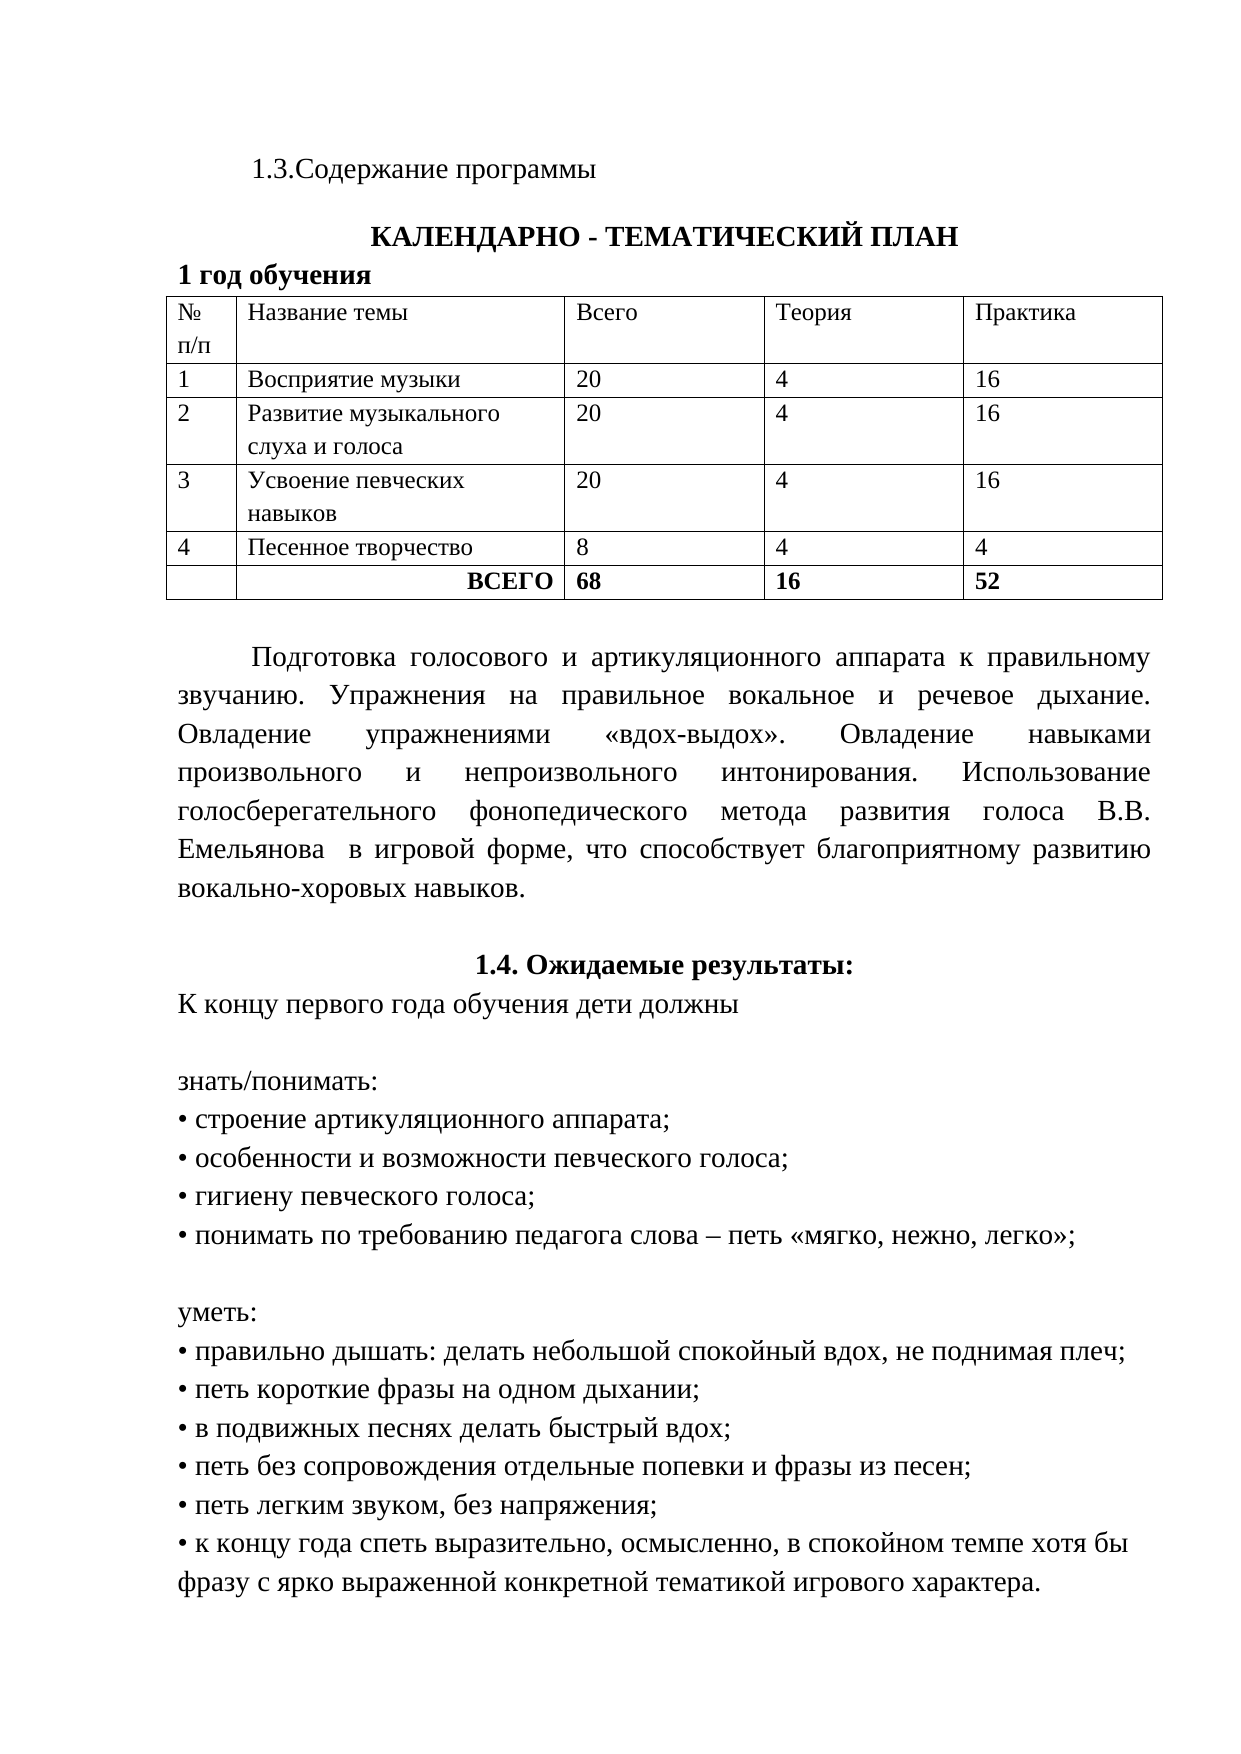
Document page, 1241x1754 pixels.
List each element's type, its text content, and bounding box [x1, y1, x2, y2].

table_cell 1 [167, 364, 236, 397]
text • строение артикуляционного аппарата; [177, 1101, 1152, 1135]
table_cell 16 [765, 566, 963, 599]
text Подготовка голосового и артикуляционного аппарата к правильному звучанию. Упражнения на правильное вокальное и речевое дыхание. Овладение упражнениями «вдох-выдох». Овладение навыками произвольного и непроизвольного интонирования. Использование голосберегательного фонопедического метода развития голоса В.В. Емельянова в игровой форме, что способствует благоприятному развитию вокально-хоровых навыков. [177, 639, 1152, 904]
table_cell 4 [765, 532, 963, 565]
text К концу первого года обучения дети должны [177, 986, 1152, 1019]
table_cell 4 [765, 465, 963, 531]
table_cell 20 [565, 398, 764, 464]
table_cell 4 [167, 532, 236, 565]
table_cell 8 [565, 532, 764, 565]
table_cell 52 [964, 566, 1162, 599]
text • в подвижных песнях делать быстрый вдох; [177, 1410, 1152, 1443]
text знать/понимать: [177, 1063, 1152, 1096]
text • гигиену певческого голоса; [177, 1178, 1152, 1212]
table_cell Восприятие музыки [237, 364, 564, 397]
text 1.4. Ожидаемые результаты: [177, 947, 1152, 981]
table_cell 16 [964, 465, 1162, 531]
table_cell 16 [964, 364, 1162, 397]
text 1.3.Содержание программы [192, 152, 1152, 185]
table_cell 2 [167, 398, 236, 464]
table_cell [167, 566, 236, 599]
text • понимать по требованию педагога слова – петь «мягко, нежно, легко»; [177, 1217, 1152, 1251]
table_cell 4 [765, 364, 963, 397]
text КАЛЕНДАРНО - ТЕМАТИЧЕСКИЙ ПЛАН [177, 219, 1152, 252]
table_cell 16 [964, 398, 1162, 464]
table_cell 20 [565, 364, 764, 397]
table_header № п/п [167, 297, 236, 363]
table_cell 20 [565, 465, 764, 531]
table_header Практика [964, 297, 1162, 363]
text 1 год обучения [177, 257, 1152, 291]
table_cell Песенное творчество [237, 532, 564, 565]
text • особенности и возможности певческого голоса; [177, 1140, 1152, 1173]
text уметь: [177, 1294, 1152, 1328]
text • правильно дышать: делать небольшой спокойный вдох, не поднимая плеч; [177, 1333, 1152, 1366]
text • петь без сопровождения отдельные попевки и фразы из песен; [177, 1448, 1152, 1482]
table_cell 3 [167, 465, 236, 531]
text • петь легким звуком, без напряжения; [177, 1487, 1152, 1520]
table_cell 68 [565, 566, 764, 599]
table_cell 4 [964, 532, 1162, 565]
table_cell Усвоение певческих навыков [237, 465, 564, 531]
table_cell 4 [765, 398, 963, 464]
table_header Теория [765, 297, 963, 363]
table_header Название темы [237, 297, 564, 363]
table_cell Развитие музыкального слуха и голоса [237, 398, 564, 464]
text • петь короткие фразы на одном дыхании; [177, 1371, 1152, 1405]
text • к концу года спеть выразительно, осмысленно, в спокойном темпе хотя бы фразу с ярко выраженной конкретной тематикой игрового характера. [177, 1525, 1152, 1597]
table_header Всего [565, 297, 764, 363]
table_cell ВСЕГО [237, 566, 564, 599]
